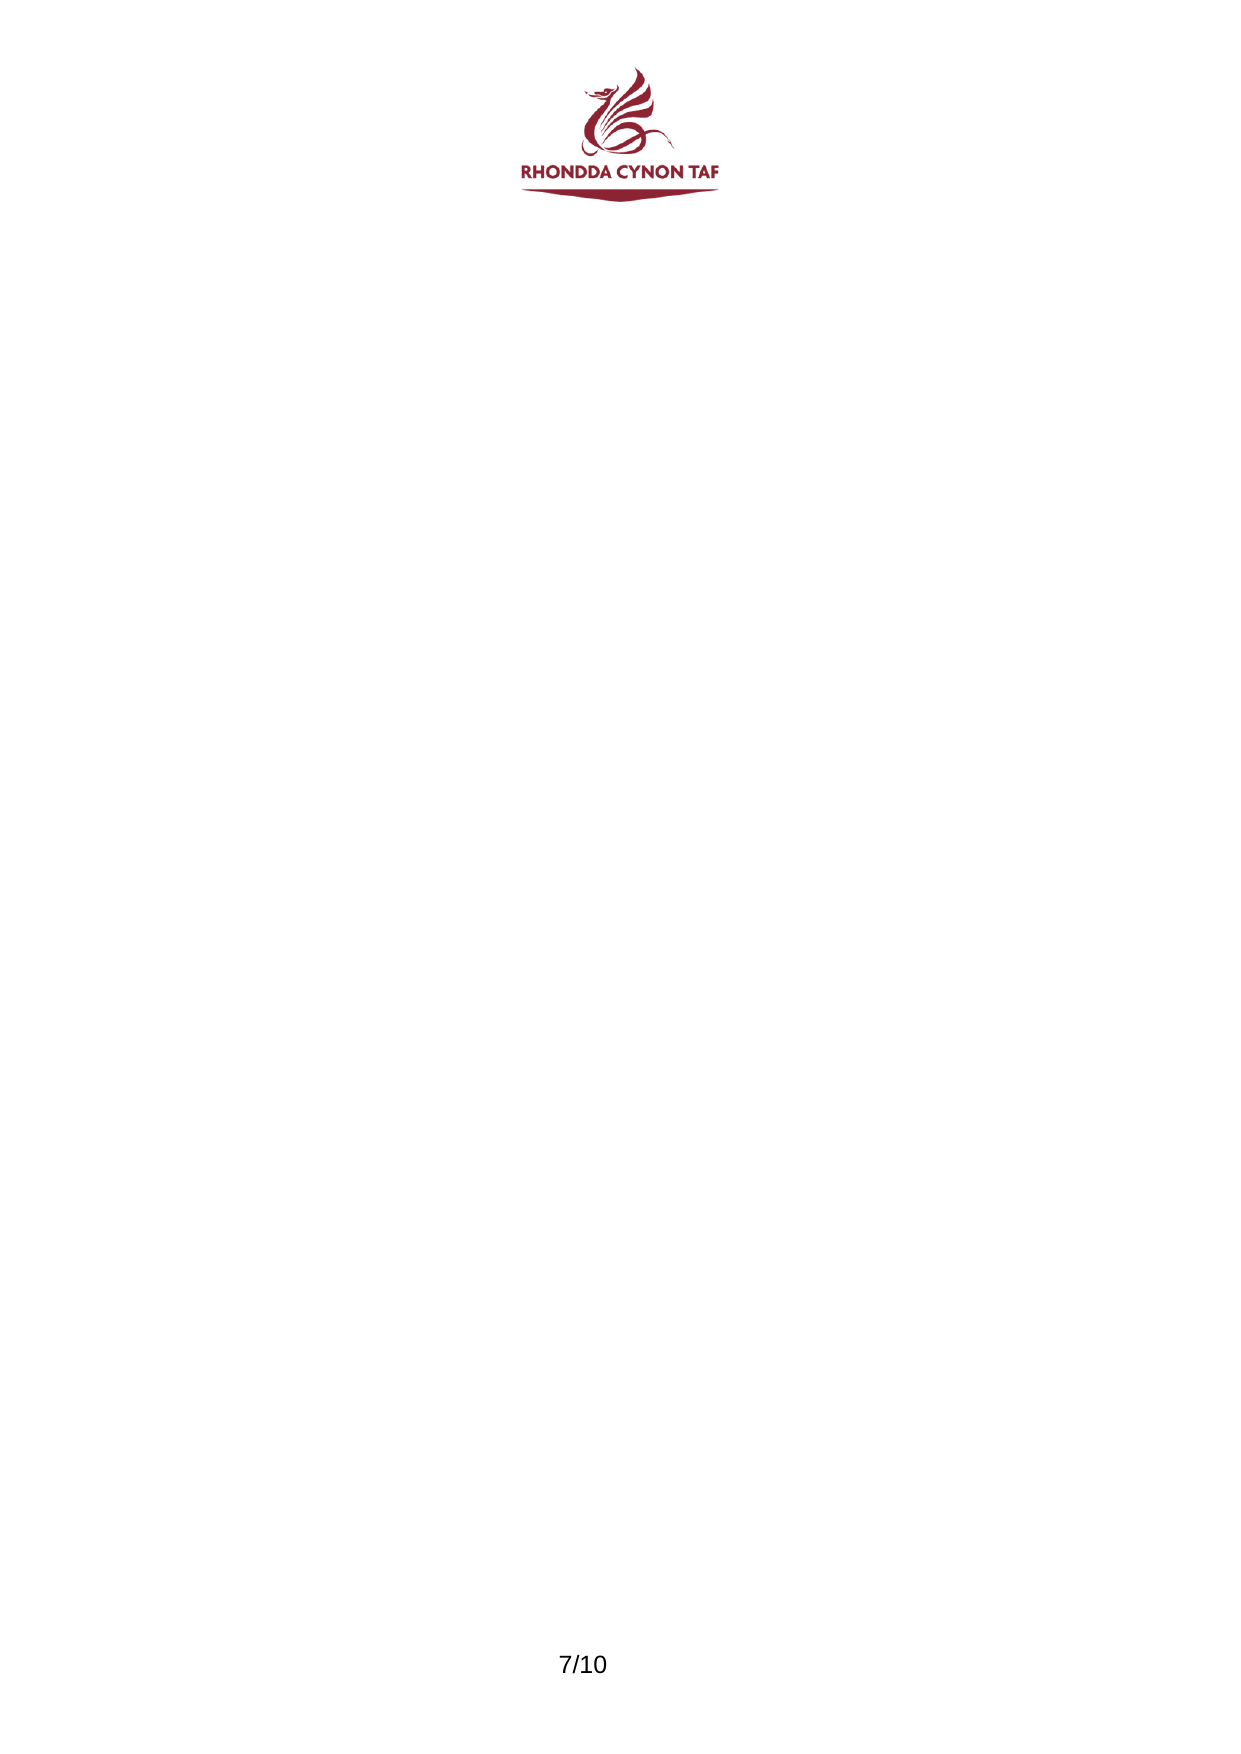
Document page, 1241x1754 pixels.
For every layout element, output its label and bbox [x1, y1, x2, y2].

picture [521, 67, 719, 202]
